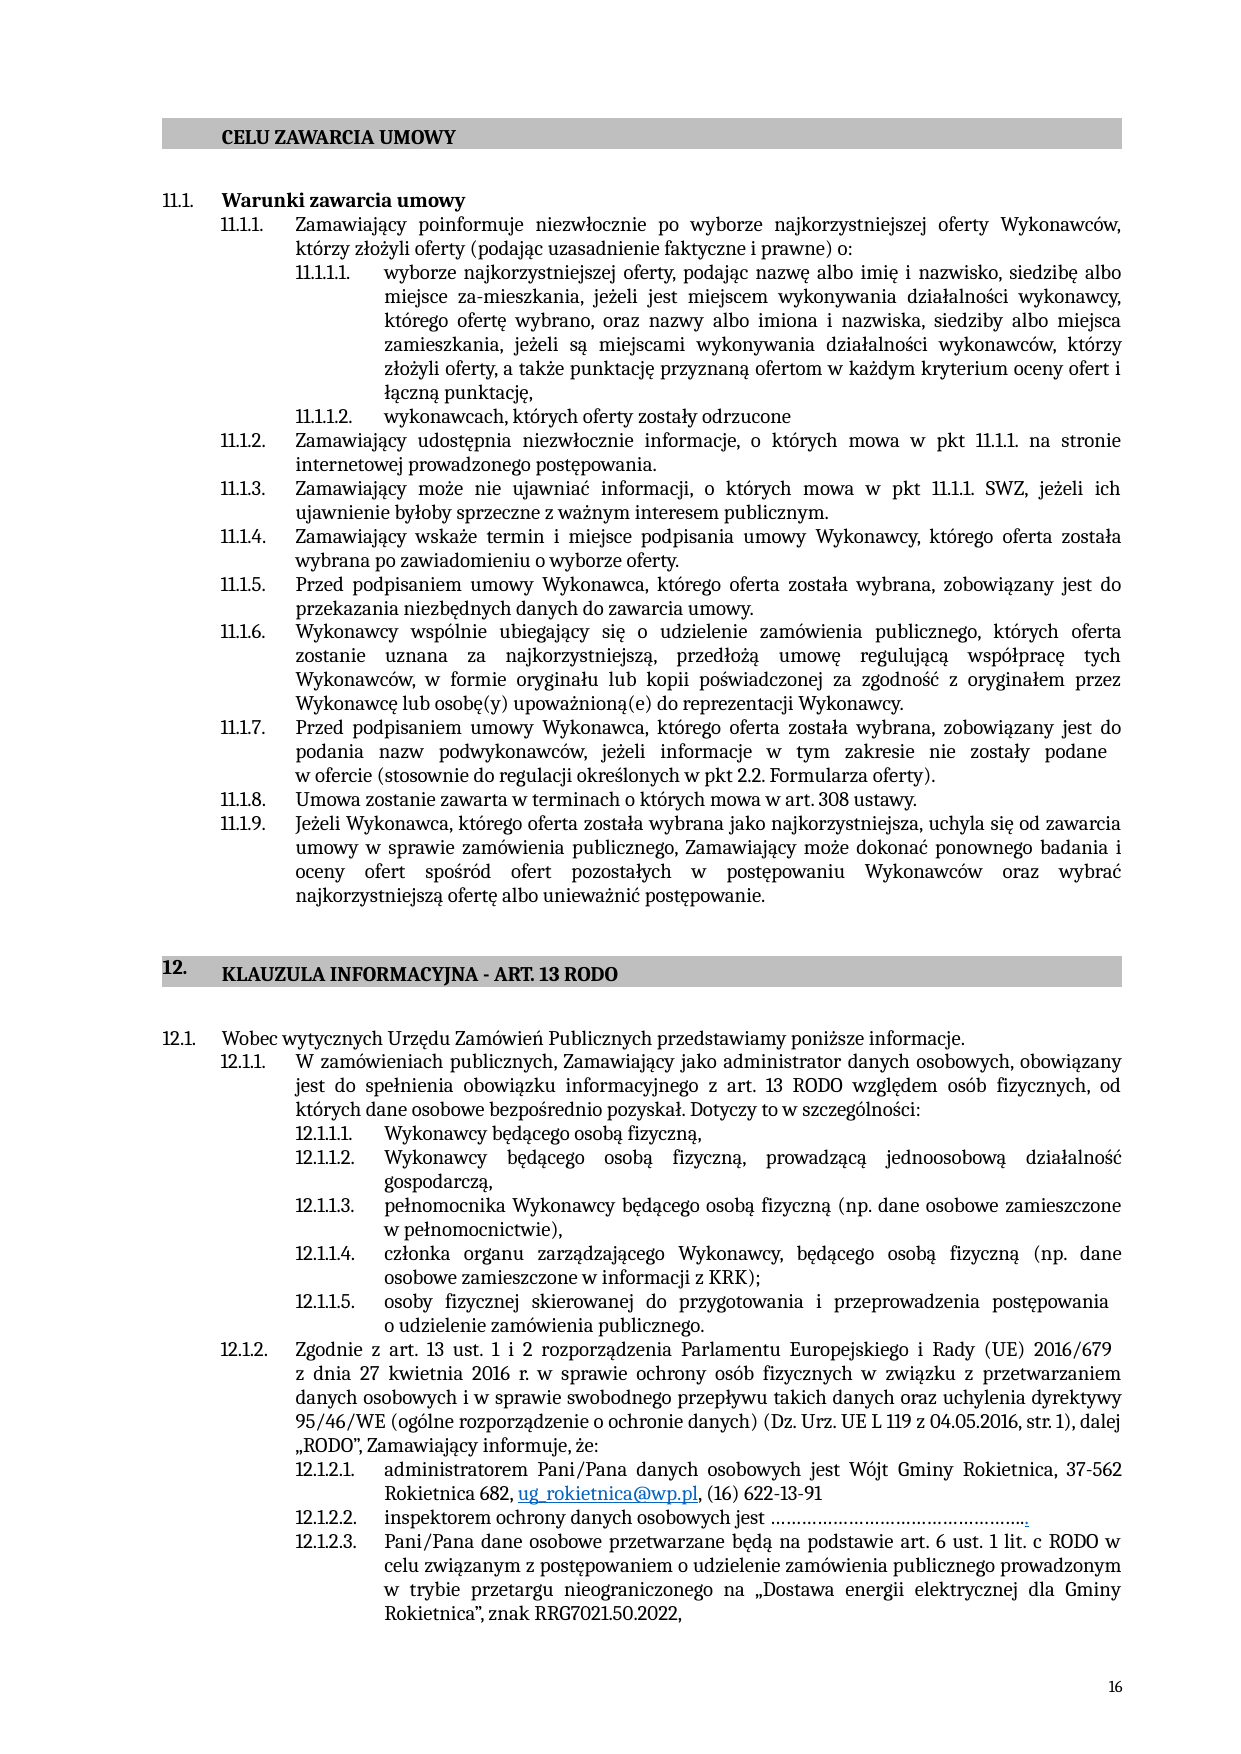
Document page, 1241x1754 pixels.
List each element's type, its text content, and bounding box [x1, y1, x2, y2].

list Zamawiający może nie ujawniać informacji, o których mowa w pkt 11.1.1. SWZ, jeżeli ich ujawnienie byłoby sprzeczne z ważnym interesem publicznym. [220, 476, 1122, 524]
list Umowa zostanie zawarta w terminach o których mowa w art. 308 ustawy. [220, 788, 1122, 812]
list inspektorem ochrony danych osobowych jest ………………………………………….. [295, 1505, 1122, 1529]
list wykonawcach, których oferty zostały odrzucone [295, 404, 1122, 428]
list Zamawiający wskaże termin i miejsce podpisania umowy Wykonawcy, którego oferta została wybrana po zawiadomieniu o wyborze oferty. [220, 524, 1122, 572]
list KLAUZULA INFORMACYJNA - ART. 13 RODO [162, 956, 1122, 987]
list Wykonawcy wspólnie ubiegający się o udzielenie zamówienia publicznego, których oferta zostanie uznana za najkorzystniejszą, przedłożą umowę regulującą współpracę tych Wykonawców, w formie oryginału lub kopii poświadczonej za zgodność z oryginałem przez Wykonawcę lub osobę(y) upoważnioną(e) do reprezentacji Wykonawcy. [220, 620, 1122, 716]
list Wobec wytycznych Urzędu Zamówień Publicznych przedstawiamy poniższe informacje. [162, 1026, 1122, 1050]
list Przed podpisaniem umowy Wykonawca, którego oferta została wybrana, zobowiązany jest do podania nazw podwykonawców, jeżeli informacje w tym zakresie nie zostały podane w ofercie (stosownie do regulacji określonych w pkt 2.2. Formularza oferty). [220, 716, 1122, 788]
list członka organu zarządzającego Wykonawcy, będącego osobą fizyczną (np. dane osobowe zamieszczone w informacji z KRK); [295, 1242, 1122, 1290]
list Przed podpisaniem umowy Wykonawca, którego oferta została wybrana, zobowiązany jest do przekazania niezbędnych danych do zawarcia umowy. [220, 572, 1122, 620]
list Warunki zawarcia umowy [162, 189, 1122, 213]
list Pani/Pana dane osobowe przetwarzane będą na podstawie art. 6 ust. 1 lit. c RODO w celu związanym z postępowaniem o udzielenie zamówienia publicznego prowadzonym w trybie przetargu nieograniczonego na „Dostawa energii elektrycznej dla Gminy Rokietnica”, znak RRG7021.50.2022, [295, 1529, 1122, 1625]
list osoby fizycznej skierowanej do przygotowania i przeprowadzenia postępowania o udzielenie zamówienia publicznego. [295, 1290, 1122, 1338]
list pełnomocnika Wykonawcy będącego osobą fizyczną (np. dane osobowe zamieszczone w pełnomocnictwie), [295, 1194, 1122, 1242]
list wyborze najkorzystniejszej oferty, podając nazwę albo imię i nazwisko, siedzibę albo miejsce za-mieszkania, jeżeli jest miejscem wykonywania działalności wykonawcy, którego ofertę wybrano, oraz nazwy albo imiona i nazwiska, siedziby albo miejsca zamieszkania, jeżeli są miejscami wykonywania działalności wykonawców, którzy złożyli oferty, a także punktację przyznaną ofertom w każdym kryterium oceny ofert i łączną punktację, [295, 261, 1122, 404]
list W zamówieniach publicznych, Zamawiający jako administrator danych osobowych, obowiązany jest do spełnienia obowiązku informacyjnego z art. 13 RODO względem osób fizycznych, od których dane osobowe bezpośrednio pozyskał. Dotyczy to w szczególności: [220, 1050, 1122, 1122]
list Zamawiający poinformuje niezwłocznie po wyborze najkorzystniejszej oferty Wykonawców, którzy złożyli oferty (podając uzasadnienie faktyczne i prawne) o: [220, 213, 1122, 261]
list Wykonawcy będącego osobą fizyczną, prowadzącą jednoosobową działalność gospodarczą, [295, 1146, 1122, 1194]
list administratorem Pani/Pana danych osobowych jest Wójt Gminy Rokietnica, 37-562 Rokietnica 682, ug_rokietnica@wp.pl, (16) 622-13-91 [295, 1457, 1122, 1505]
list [162, 118, 1122, 149]
list Wykonawcy będącego osobą fizyczną, [295, 1122, 1122, 1146]
list Zgodnie z art. 13 ust. 1 i 2 rozporządzenia Parlamentu Europejskiego i Rady (UE) 2016/679 z dnia 27 kwietnia 2016 r. w sprawie ochrony osób fizycznych w związku z przetwarzaniem danych osobowych i w sprawie swobodnego przepływu takich danych oraz uchylenia dyrektywy 95/46/WE (ogólne rozporządzenie o ochronie danych) (Dz. Urz. UE L 119 z 04.05.2016, str. 1), dalej „RODO”, Zamawiający informuje, że: [220, 1338, 1122, 1457]
list Zamawiający udostępnia niezwłocznie informacje, o których mowa w pkt 11.1.1. na stronie internetowej prowadzonego postępowania. [220, 428, 1122, 476]
list Jeżeli Wykonawca, którego oferta została wybrana jako najkorzystniejsza, uchyla się od zawarcia umowy w sprawie zamówienia publicznego, Zamawiający może dokonać ponownego badania i oceny ofert spośród ofert pozostałych w postępowaniu Wykonawców oraz wybrać najkorzystniejszą ofertę albo unieważnić postępowanie. [220, 812, 1122, 908]
